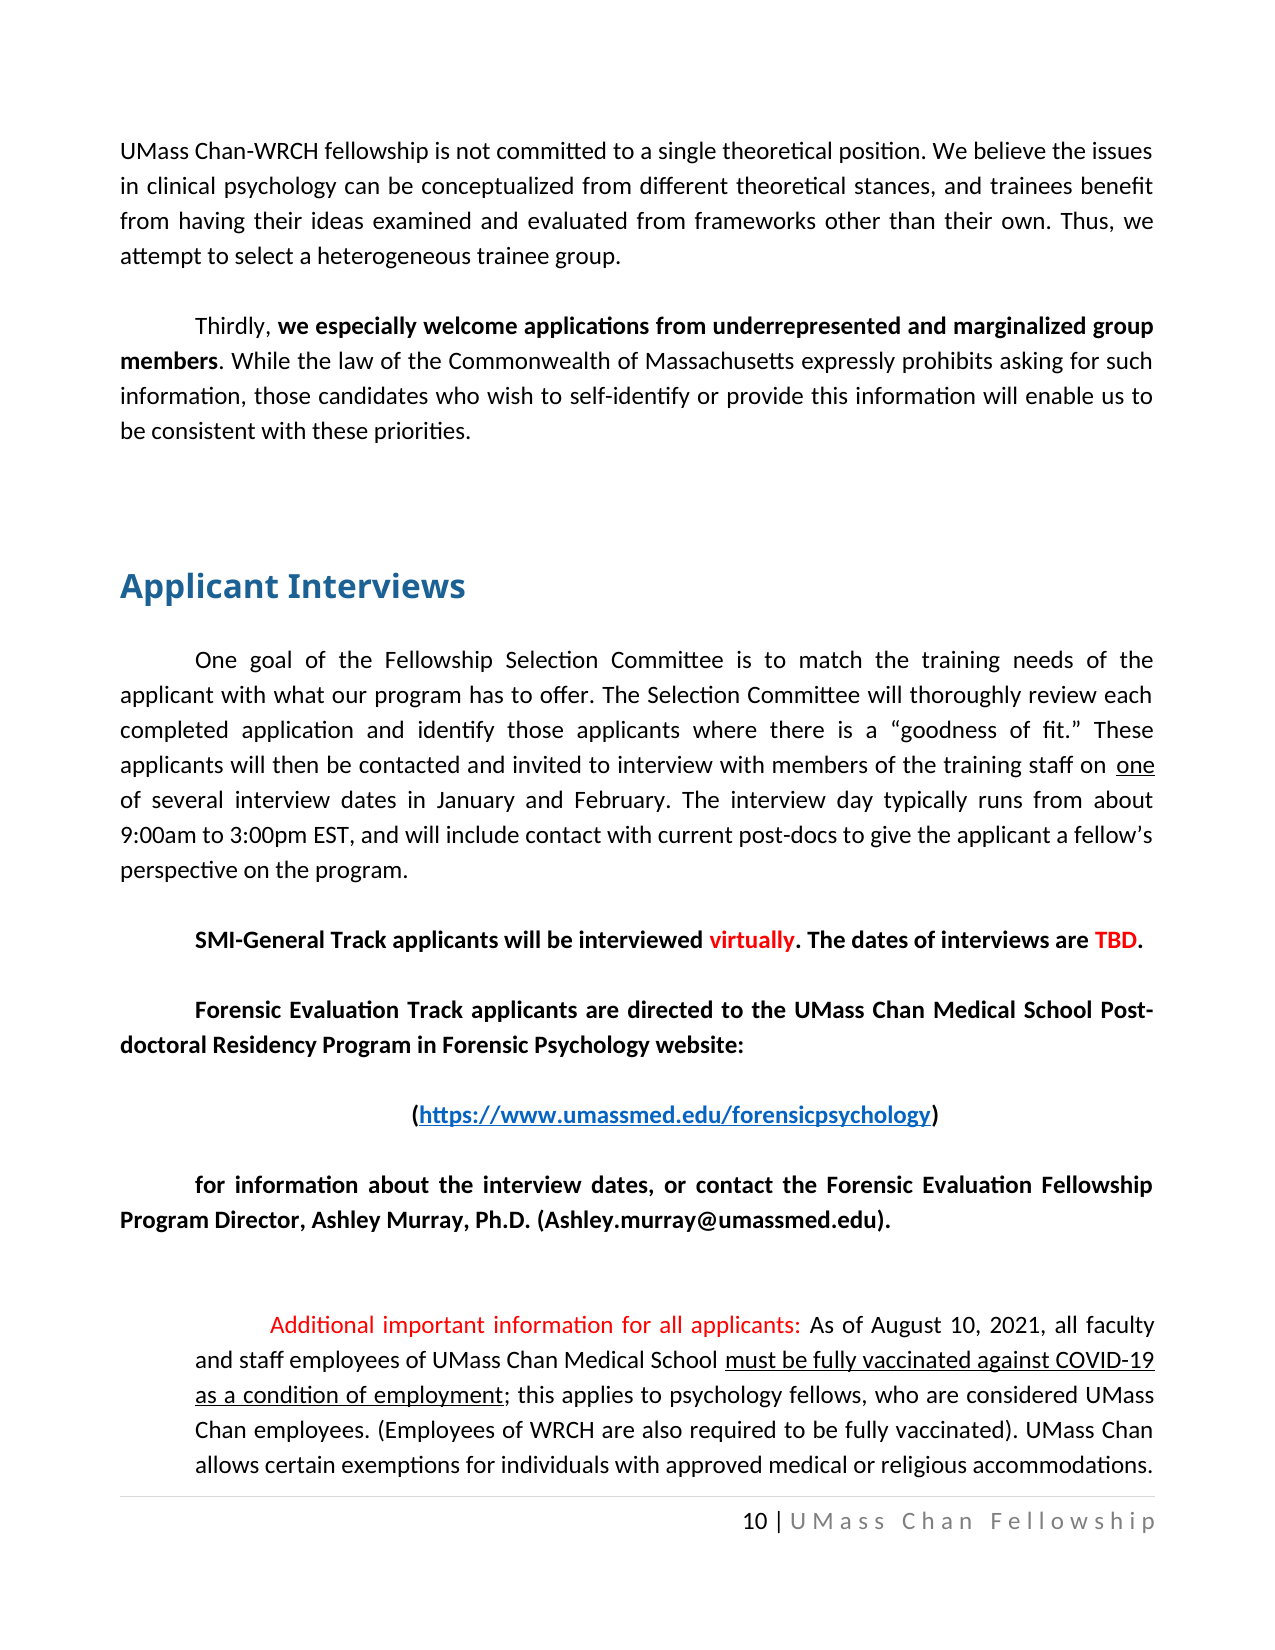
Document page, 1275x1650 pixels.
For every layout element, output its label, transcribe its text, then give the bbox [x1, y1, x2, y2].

text Thirdly, we especially welcome applications from underrepresented and marginalized group members. While the law of the Commonwealth of Massachusetts expressly prohibits asking for such information, those candidates who wish to self-identify or provide this information will enable us to be consistent with these priorities. [120, 310, 1155, 446]
text SMI-General Track applicants will be interviewed virtually. The dates of interviews are TBD. [120, 924, 1155, 954]
text Forensic Evaluation Track applicants are directed to the UMass Chan Medical School Post-doctoral Residency Program in Forensic Psychology website: [120, 994, 1155, 1059]
text for information about the interview dates, or contact the Forensic Evaluation Fellowship Program Director, Ashley Murray, Ph.D. (Ashley.murray@umassmed.edu). [120, 1169, 1155, 1234]
text (https://www.umassmed.edu/forensicpsychology) [120, 1099, 1155, 1129]
text One goal of the Fellowship Selection Committee is to match the training needs of the applicant with what our program has to offer. The Selection Committee will thoroughly review each completed application and identify those applicants where there is a “goodness of fit.” These applicants will then be contacted and invited to interview with members of the training staff on one of several interview dates in January and February. The interview day typically runs from about 9:00am to 3:00pm EST, and will include contact with current post-docs to give the applicant a fellow’s perspective on the program. [120, 644, 1155, 884]
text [120, 135, 1155, 271]
subtitle Applicant Interviews [120, 563, 1155, 609]
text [195, 1309, 1155, 1479]
